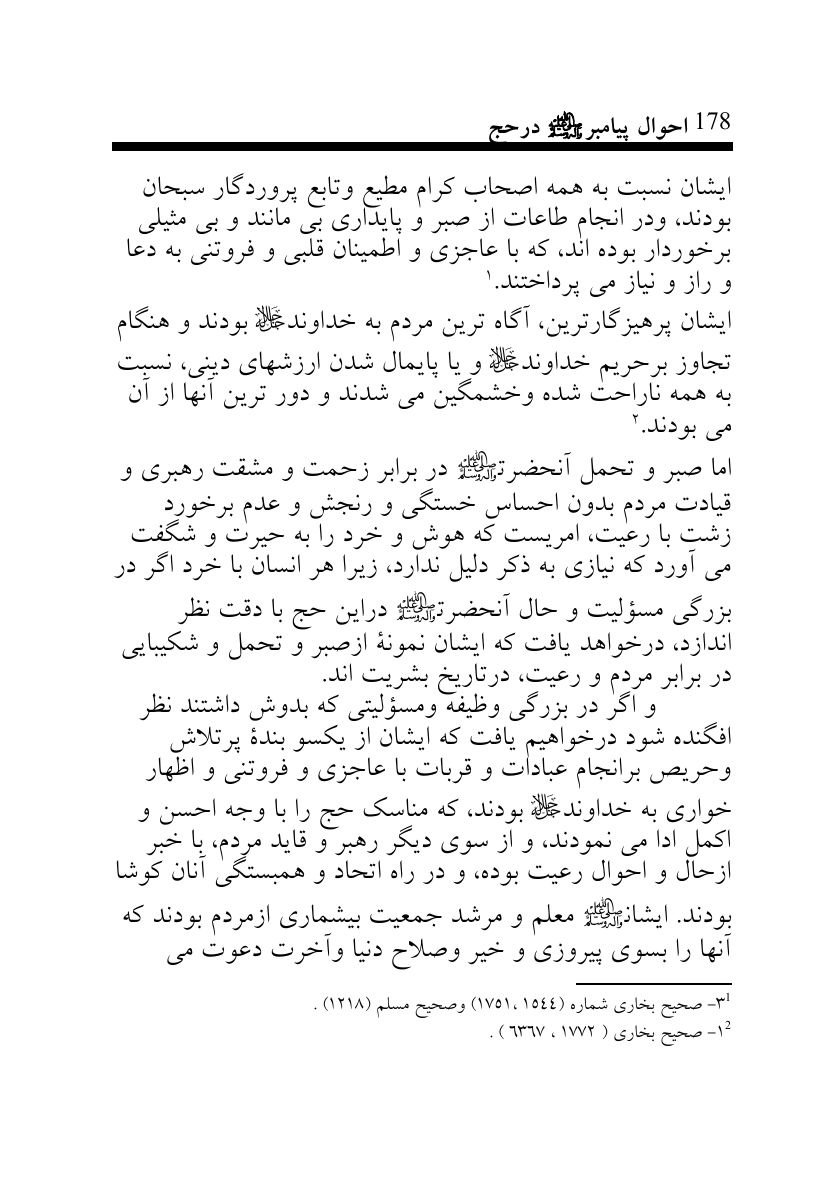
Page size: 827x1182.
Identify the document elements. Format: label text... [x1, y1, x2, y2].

text ایشان پرهیزگارترین، آگاه ترین مردم به خداوند بودند و هنگام تجاوز برحریم خداوند و یا پایمال شدن ارزشهای دینی، نسبت به همه ناراحت شده وخشمگین می شدند و دور ترین آنها از آن می بودند. [112, 301, 731, 444]
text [112, 694, 731, 969]
text اما صبر و تحمل آنحضرتص در برابر زحمت و مشقت رهبری و قیادت مردم بدون احساس خستگی و رنجش و عدم برخورد زشت با رعیت، امریست که هوش و خرد را به حیرت و شگفت می آورد که نیازی به ذکر دلیل ندارد، زیرا هر انسان با خرد اگر در بزرگی مسؤلیت و حال آنحضرتص دراین حج با دقت نظر اندازد، درخواهد یافت که ایشان نمونۀ ازصبر و تحمل و شکیبایی در برابر مردم و رعیت، درتاریخ بشریت اند. [112, 444, 731, 694]
text ایشان نسبت به همه اصحاب کرام مطیع وتابع پروردگار سبحان بودند، ودر انجام طاعات از صبر و پایداری بی مانند و بی مثیلی برخوردار بوده اند، که با عاجزی و اطمینان قلبی و فروتنی به دعا و راز و نیاز می پرداختند. [112, 176, 731, 301]
